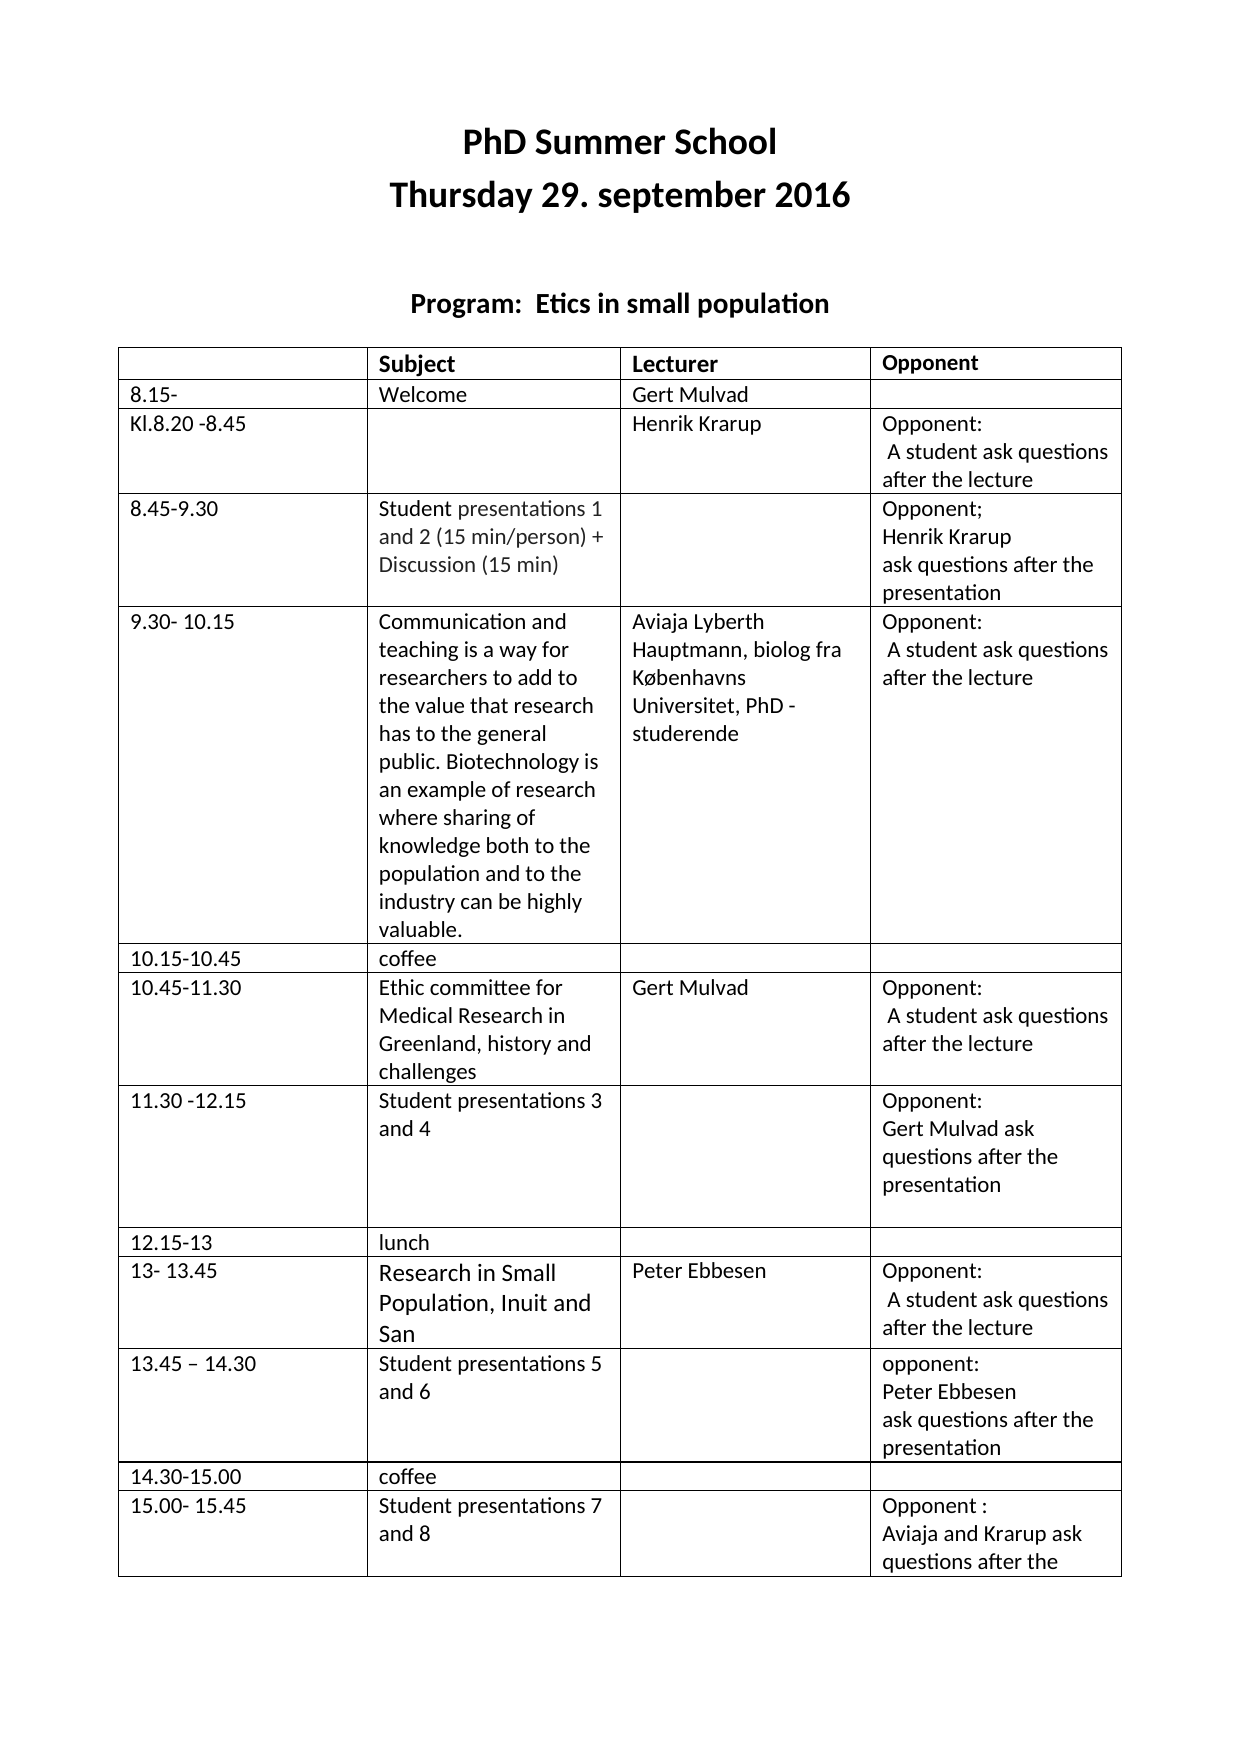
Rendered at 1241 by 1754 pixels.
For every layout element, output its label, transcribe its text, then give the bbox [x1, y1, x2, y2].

table_cell [871, 944, 1121, 972]
table_cell [621, 494, 870, 606]
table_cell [368, 1491, 620, 1576]
table_cell Gert Mulvad [621, 380, 870, 408]
table_cell opponent: Peter Ebbesen ask questions after the presentation [871, 1349, 1121, 1461]
table_cell Research in Small Population, Inuit and San [368, 1257, 620, 1348]
text Program: Etics in small population [118, 285, 1122, 321]
table_cell [621, 1349, 870, 1461]
table_cell Opponent: Gert Mulvad ask questions after the presentation [871, 1086, 1121, 1227]
table_header Subject [368, 348, 620, 379]
table_cell Student presentations 3 and 4 [368, 1086, 620, 1227]
table_cell Peter Ebbesen [621, 1257, 870, 1348]
table_cell Communication and teaching is a way for researchers to add to the value that research has to the general public. Biotechnology is an example of research where sharing of knowledge both to the population and to the industry can be highly valuable. [368, 607, 620, 943]
table_cell 11.30 -12.15 [119, 1086, 367, 1227]
table_cell lunch [368, 1228, 620, 1256]
table_cell [368, 409, 620, 493]
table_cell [871, 1491, 1121, 1576]
table_cell coffee [368, 944, 620, 972]
table_cell [621, 1491, 870, 1576]
table_cell Opponent: A student ask questions after the lecture [871, 1257, 1121, 1348]
table_cell [621, 1086, 870, 1227]
table_cell Ethic committee for Medical Research in Greenland, history and challenges [368, 973, 620, 1085]
table_header Opponent [871, 348, 1121, 379]
table_cell 10.45-11.30 [119, 973, 367, 1085]
table_cell 8.15- [119, 380, 367, 408]
table_cell Henrik Krarup [621, 409, 870, 493]
table_cell Opponent: A student ask questions after the lecture [871, 409, 1121, 493]
table_cell Student presentations 5 and 6 [368, 1349, 620, 1461]
table_header [119, 348, 367, 379]
table_cell 15.00- 15.45 [119, 1491, 367, 1576]
table_cell [621, 944, 870, 972]
table_cell [871, 380, 1121, 408]
table_cell Opponent; Henrik Krarup ask questions after the presentation [871, 494, 1121, 606]
table_cell Aviaja Lyberth Hauptmann, biolog fra Københavns Universitet, PhD -studerende [621, 607, 870, 943]
table_cell Student presentations 1 and 2 (15 min/person) + Discussion (15 min) [368, 494, 620, 606]
table_cell Opponent: A student ask questions after the lecture [871, 607, 1121, 943]
table_cell coffee [368, 1463, 620, 1490]
table_cell 8.45-9.30 [119, 494, 367, 606]
table_cell Welcome [368, 380, 620, 408]
table_cell 10.15-10.45 [119, 944, 367, 972]
table_cell Gert Mulvad [621, 973, 870, 1085]
table_cell [871, 1228, 1121, 1256]
text PhD Summer School [118, 118, 1122, 164]
table_header Lecturer [621, 348, 870, 379]
table_cell 14.30-15.00 [119, 1463, 367, 1490]
text Thursday 29. september 2016 [118, 171, 1122, 217]
table_cell Kl.8.20 -8.45 [119, 409, 367, 493]
table_cell Opponent: A student ask questions after the lecture [871, 973, 1121, 1085]
table_cell [621, 1228, 870, 1256]
table_cell 13.45 – 14.30 [119, 1349, 367, 1461]
table_cell 12.15-13 [119, 1228, 367, 1256]
table_cell [871, 1463, 1121, 1490]
table_cell 9.30- 10.15 [119, 607, 367, 943]
table_cell 13- 13.45 [119, 1257, 367, 1348]
table_cell [621, 1463, 870, 1490]
